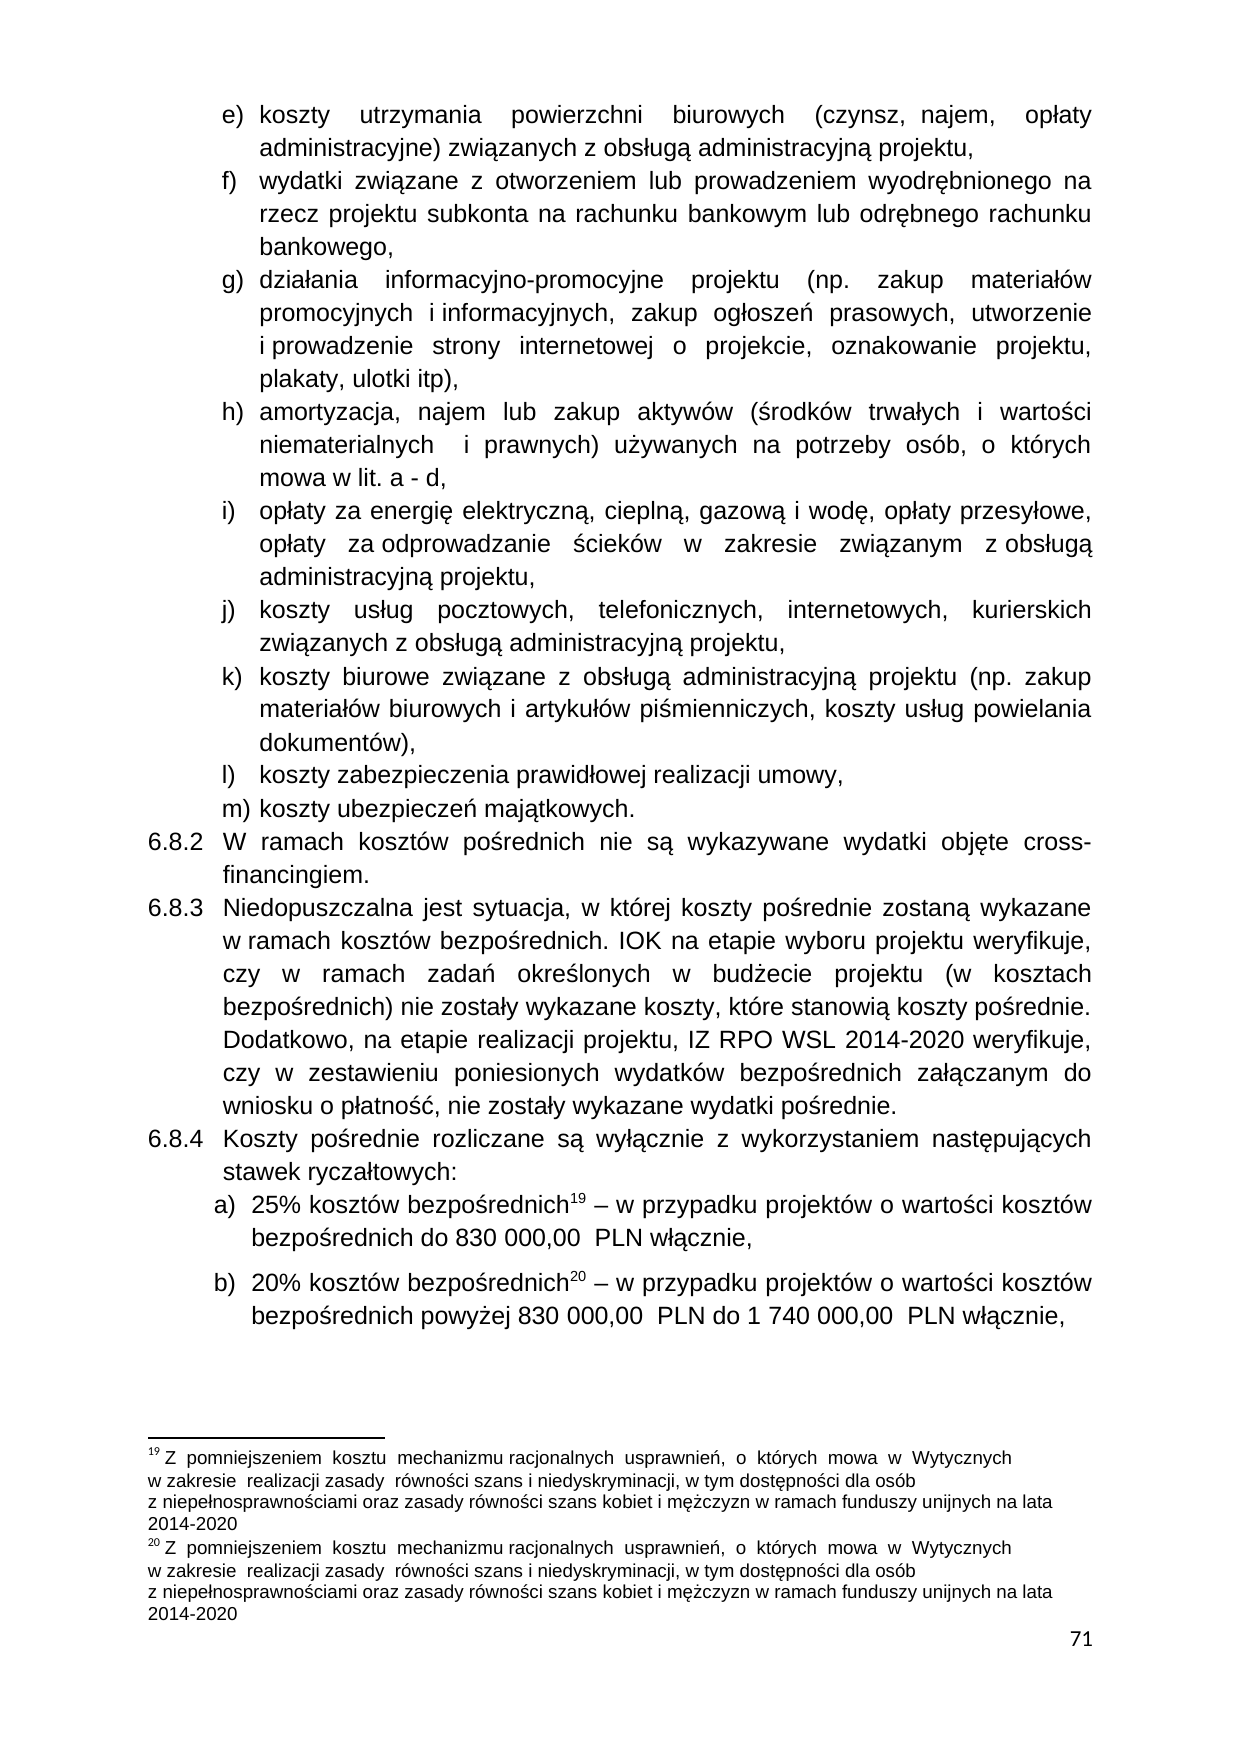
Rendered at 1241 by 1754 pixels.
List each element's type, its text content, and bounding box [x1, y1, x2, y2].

list koszty biurowe związane z obsługą administracyjną projektu (np. zakup materiałów biurowych i artykułów piśmienniczych, koszty usług powielania dokumentów), [222, 661, 1093, 756]
list koszty zabezpieczenia prawidłowej realizacji umowy, [222, 761, 1093, 789]
list działania informacyjno-promocyjne projektu (np. zakup materiałów promocyjnych i informacyjnych, zakup ogłoszeń prasowych, utworzenie i prowadzenie strony internetowej o projekcie, oznakowanie projektu, plakaty, ulotki itp), [222, 265, 1093, 393]
list wydatki związane z otworzeniem lub prowadzeniem wyodrębnionego na rzecz projektu subkonta na rachunku bankowym lub odrębnego rachunku bankowego, [222, 166, 1093, 261]
list koszty ubezpieczeń majątkowych. [222, 793, 1093, 822]
list 25% kosztów bezpośrednich – w przypadku projektów o wartości kosztów bezpośrednich do 830 000,00 PLN włącznie, [213, 1190, 1093, 1252]
list koszty utrzymania powierzchni biurowych (czynsz, najem, opłaty administracyjne) związanych z obsługą administracyjną projektu, [222, 100, 1093, 162]
list koszty usług pocztowych, telefonicznych, internetowych, kurierskich związanych z obsługą administracyjną projektu, [222, 595, 1093, 657]
list W ramach kosztów pośrednich nie są wykazywane wydatki objęte cross-financingiem. [148, 827, 1093, 888]
list amortyzacja, najem lub zakup aktywów (środków trwałych i wartości niematerialnych i prawnych) używanych na potrzeby osób, o których mowa w lit. a - d, [222, 397, 1093, 492]
list opłaty za energię elektryczną, cieplną, gazową i wodę, opłaty przesyłowe, opłaty za odprowadzanie ścieków w zakresie związanym z obsługą administracyjną projektu, [222, 496, 1093, 591]
list Niedopuszczalna jest sytuacja, w której koszty pośrednie zostaną wykazane w ramach kosztów bezpośrednich. IOK na etapie wyboru projektu weryfikuje, czy w ramach zadań określonych w budżecie projektu (w kosztach bezpośrednich) nie zostały wykazane koszty, które stanowią koszty pośrednie. Dodatkowo, na etapie realizacji projektu, IZ RPO WSL 2014-2020 weryfikuje, czy w zestawieniu poniesionych wydatków bezpośrednich załączanym do wniosku o płatność, nie zostały wykazane wydatki pośrednie. [148, 893, 1093, 1119]
list Koszty pośrednie rozliczane są wyłącznie z wykorzystaniem następujących stawek ryczałtowych: [148, 1124, 1093, 1186]
list 20% kosztów bezpośrednich – w przypadku projektów o wartości kosztów bezpośrednich powyżej 830 000,00 PLN do 1 740 000,00 PLN włącznie, [213, 1268, 1093, 1330]
